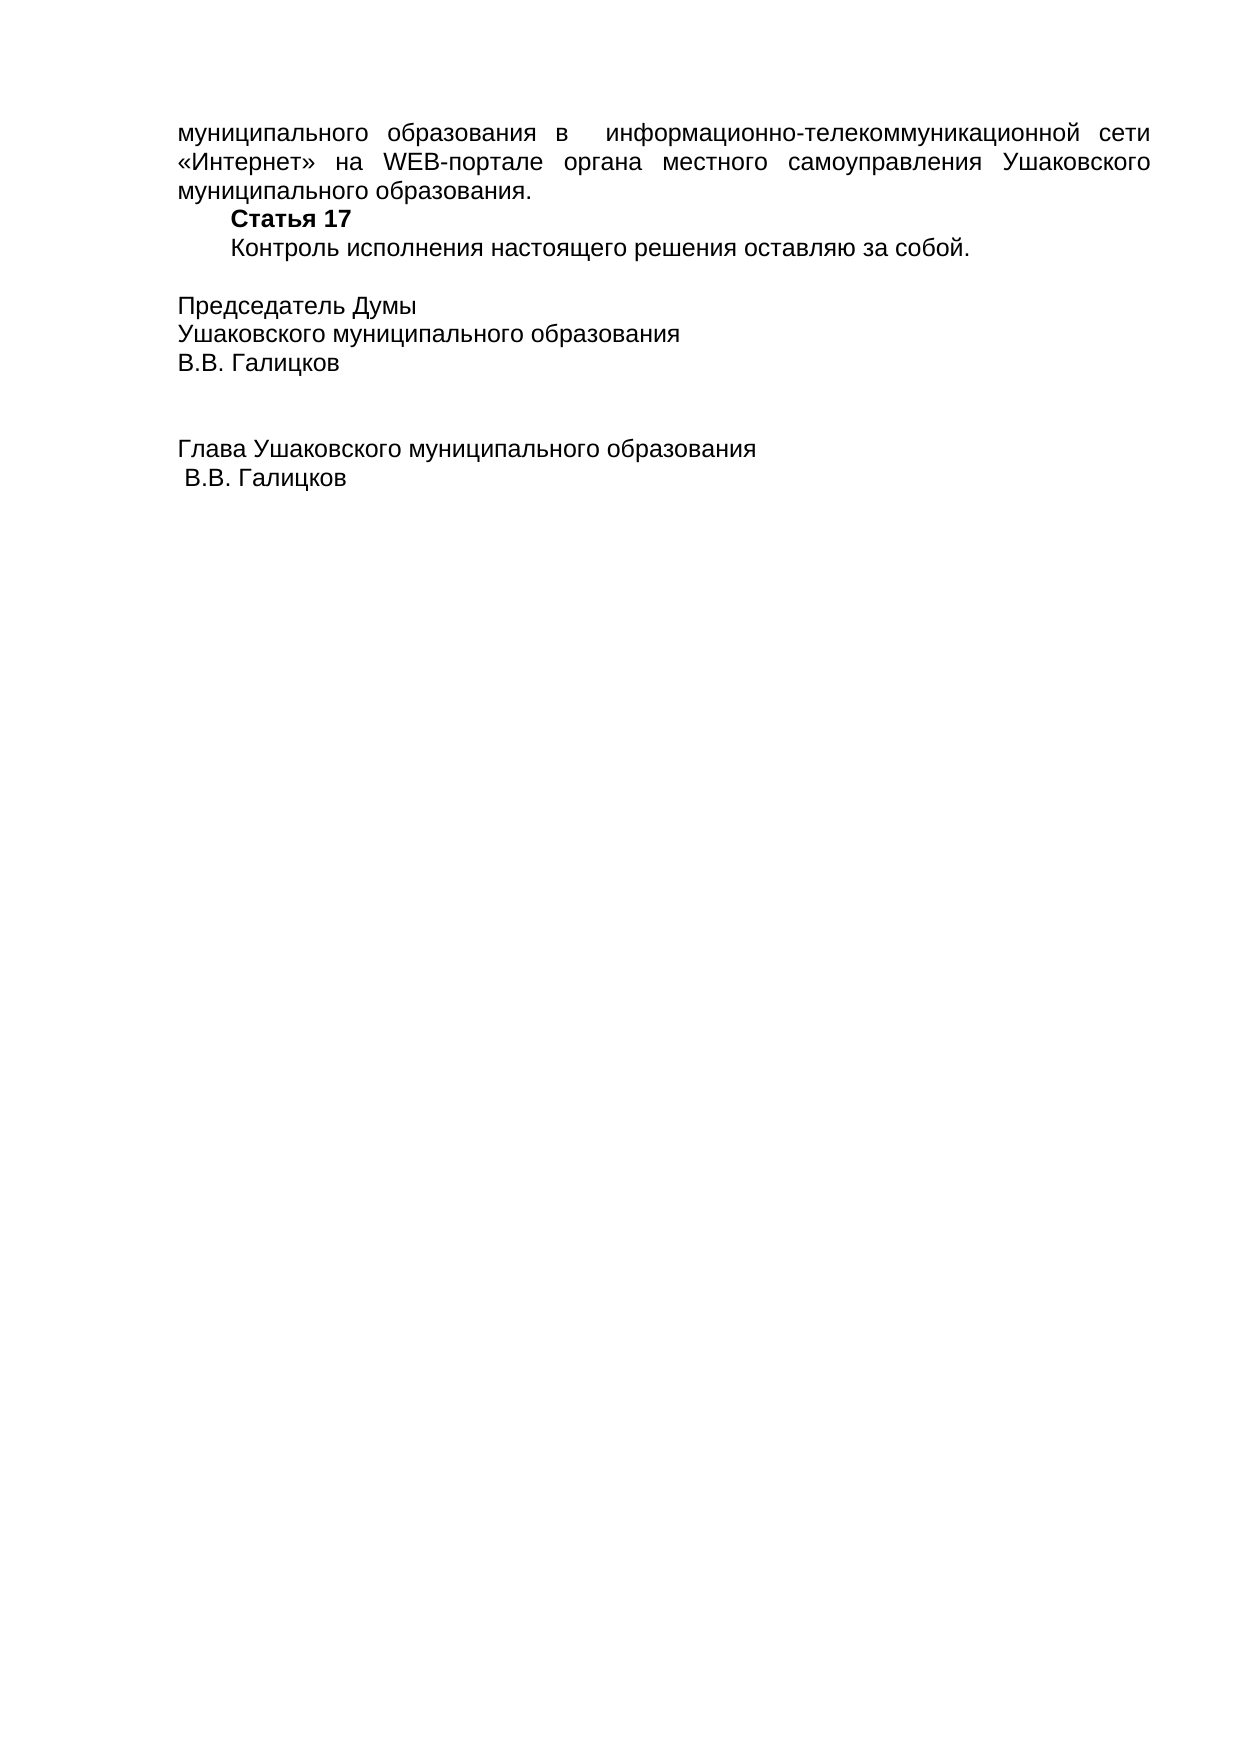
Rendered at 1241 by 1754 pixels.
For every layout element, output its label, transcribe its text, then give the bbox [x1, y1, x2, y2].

text Глава Ушаковского муниципального образования [177, 434, 1152, 463]
text Ушаковского муниципального образования [177, 319, 1152, 348]
text Председатель Думы [177, 291, 1152, 319]
text Статья 17 [177, 204, 1152, 233]
text Контроль исполнения настоящего решения оставляю за собой. [177, 233, 1152, 262]
text В.В. Галицков [177, 348, 1152, 377]
text В.В. Галицков [177, 463, 1152, 492]
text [177, 118, 1152, 204]
